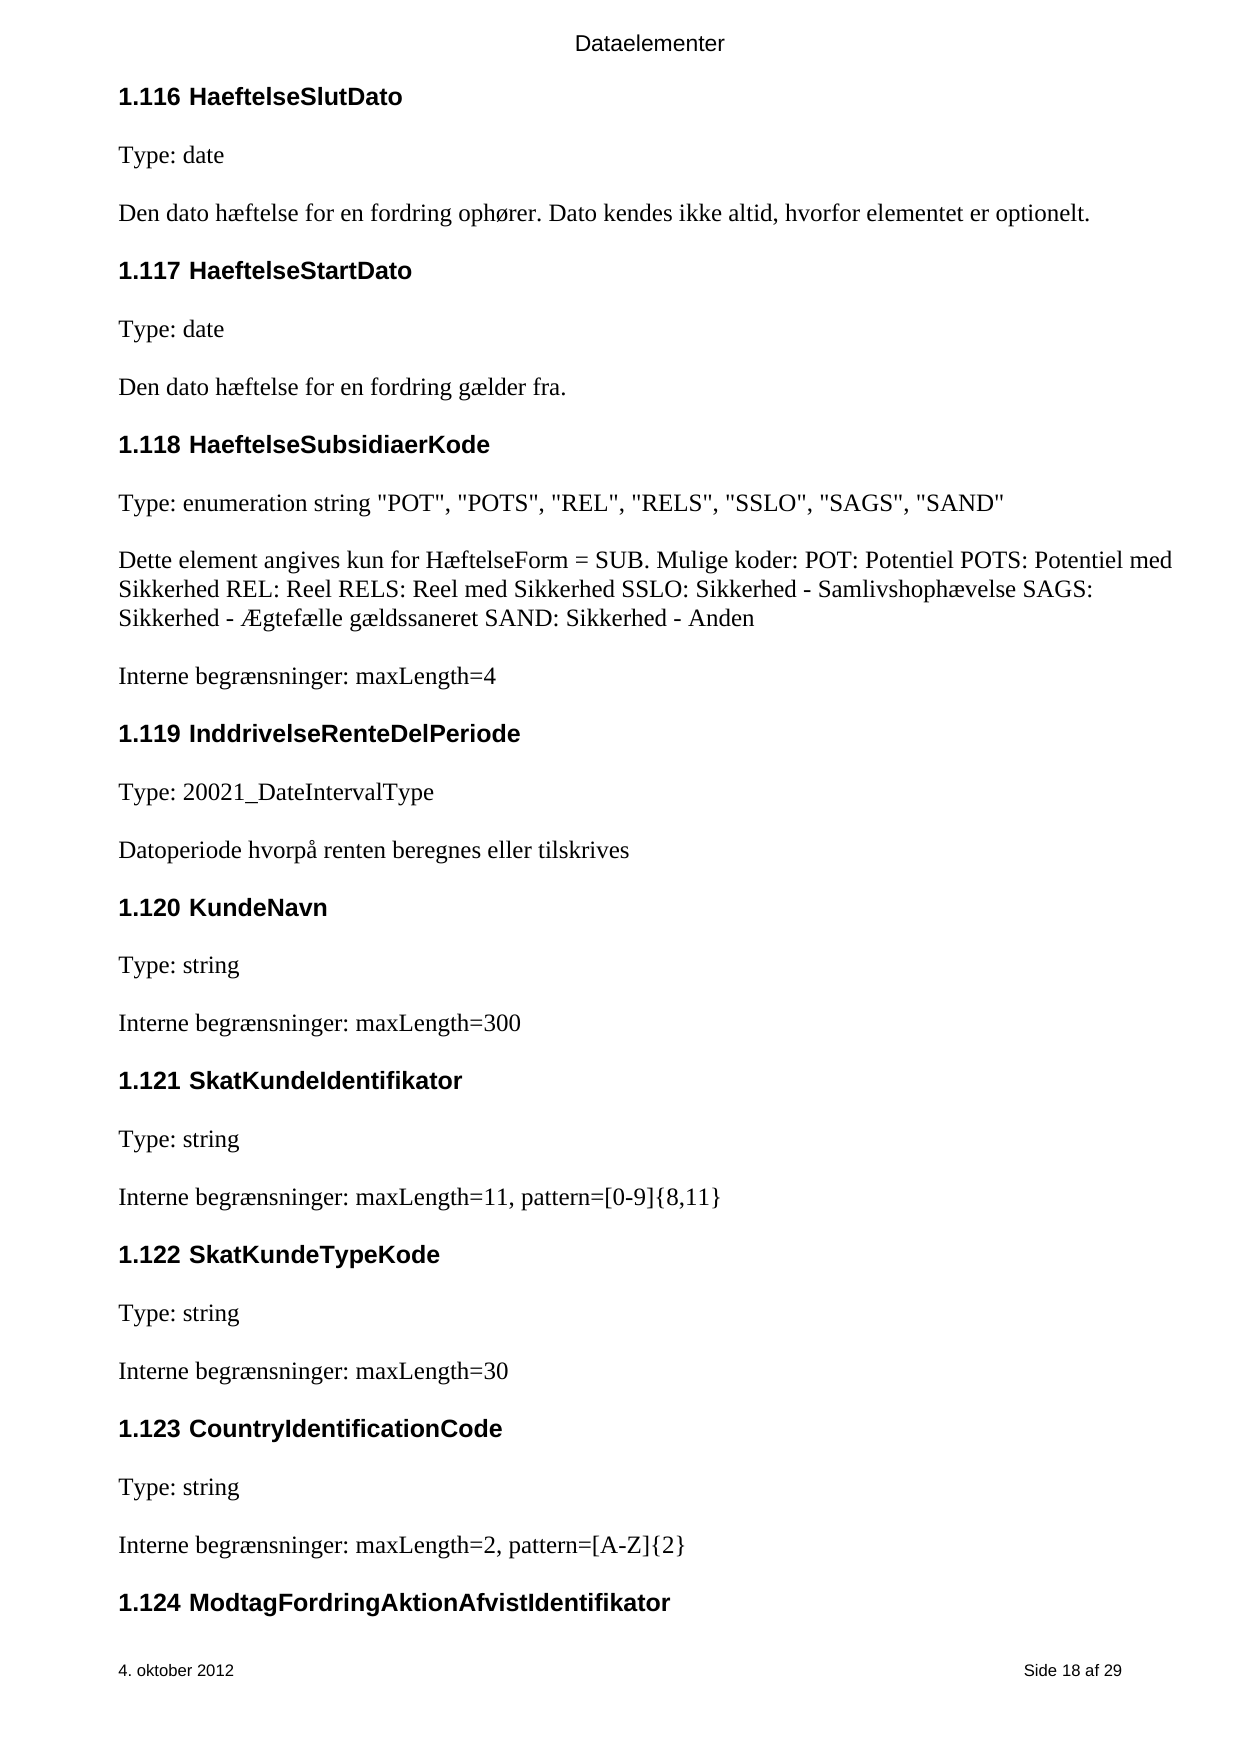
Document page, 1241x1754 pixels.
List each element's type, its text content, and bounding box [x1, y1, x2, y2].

text Dette element angives kun for HæftelseForm = SUB. Mulige koder: POT: Potentiel POTS: Potentiel med Sikkerhed REL: Reel RELS: Reel med Sikkerhed SSLO: Sikkerhed - Samlivshophævelse SAGS: Sikkerhed - Ægtefælle gældssaneret SAND: Sikkerhed - Anden [118, 546, 1181, 632]
text Type: 20021_DateIntervalType [118, 777, 1181, 806]
subtitle SkatKundeTypeKode [118, 1240, 1181, 1269]
text Datoperiode hvorpå renten beregnes eller tilskrives [118, 835, 1181, 863]
text Interne begrænsninger: maxLength=300 [118, 1008, 1181, 1037]
text Type: string [118, 951, 1181, 979]
subtitle HaeftelseSubsidiaerKode [118, 430, 1181, 458]
subtitle HaeftelseStartDato [118, 256, 1181, 285]
text Interne begrænsninger: maxLength=11, pattern=[0-9]{8,11} [118, 1182, 1181, 1211]
text Den dato hæftelse for en fordring gælder fra. [118, 372, 1181, 401]
text Type: enumeration string "POT", "POTS", "REL", "RELS", "SSLO", "SAGS", "SAND" [118, 488, 1181, 516]
subtitle KundeNavn [118, 893, 1181, 921]
subtitle InddrivelseRenteDelPeriode [118, 719, 1181, 748]
subtitle CountryIdentificationCode [118, 1414, 1181, 1443]
text Den dato hæftelse for en fordring ophører. Dato kendes ikke altid, hvorfor elementet er optionelt. [118, 198, 1181, 227]
text Interne begrænsninger: maxLength=2, pattern=[A-Z]{2} [118, 1530, 1181, 1558]
text Type: string [118, 1298, 1181, 1327]
text Type: string [118, 1472, 1181, 1501]
text Interne begrænsninger: maxLength=4 [118, 661, 1181, 690]
subtitle HaeftelseSlutDato [118, 82, 1181, 111]
text Type: string [118, 1124, 1181, 1153]
text Type: date [118, 140, 1181, 169]
text Type: date [118, 314, 1181, 343]
text Interne begrænsninger: maxLength=30 [118, 1356, 1181, 1385]
subtitle ModtagFordringAktionAfvistIdentifikator [118, 1588, 1181, 1616]
subtitle SkatKundeIdentifikator [118, 1066, 1181, 1095]
